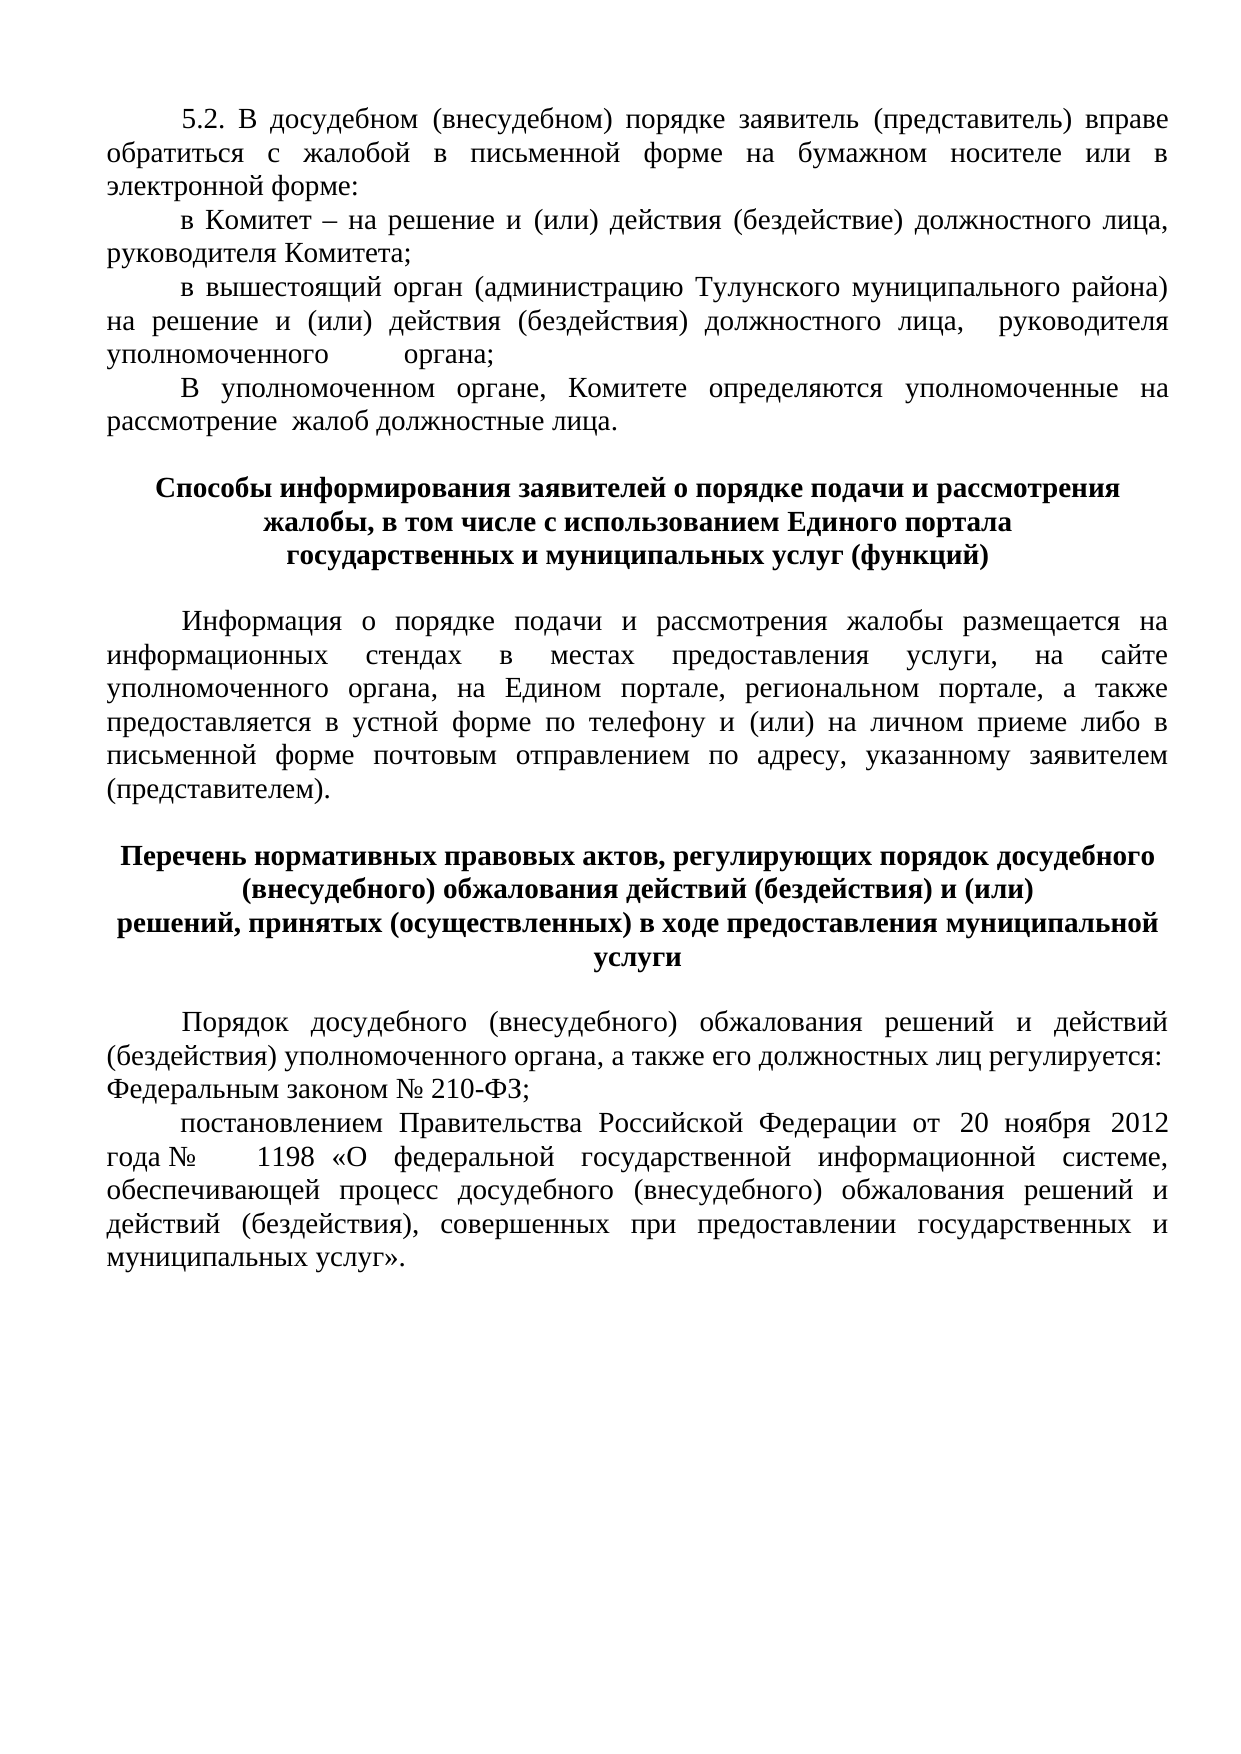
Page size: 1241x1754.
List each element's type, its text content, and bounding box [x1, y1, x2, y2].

list 5.2. В досудебном (внесудебном) порядке заявитель (представитель) вправе обратиться с жалобой в письменной форме на бумажном носителе или в электронной форме: [106, 101, 1169, 202]
text Способы информирования заявителей о порядке подачи и рассмотрения жалобы, в том числе с использованием Единого портала [106, 470, 1169, 537]
text Федеральным законом № 210-ФЗ; [106, 1072, 1169, 1105]
text В уполномоченном органе, Комитете определяются уполномоченные на рассмотрение жалоб должностные лица. [106, 370, 1169, 437]
list Порядок досудебного (внесудебного) обжалования решений и действий (бездействия) уполномоченного органа, а также его должностных лиц регулируется: [106, 1004, 1169, 1072]
text в вышестоящий орган (администрацию Тулунского муниципального района) на решение и (или) действия (бездействия) должностного лица, руководителя уполномоченного органа; [106, 269, 1169, 370]
text постановлением Правительства Российской Федерации от 20 ноября 2012 года № 1198 «О федеральной государственной информационной системе, обеспечивающей процесс досудебного (внесудебного) обжалования решений и действий (бездействия), совершенных при предоставлении государственных и муниципальных услуг». [106, 1105, 1169, 1273]
text решений, принятых (осуществленных) в ходе предоставления муниципальной услуги [106, 905, 1169, 972]
text государственных и муниципальных услуг (функций) [106, 537, 1169, 571]
text в Комитет – на решение и (или) действия (бездействие) должностного лица, руководителя Комитета; [106, 202, 1169, 269]
text Перечень нормативных правовых актов, регулирующих порядок досудебного (внесудебного) обжалования действий (бездействия) и (или) [106, 838, 1169, 905]
list Информация о порядке подачи и рассмотрения жалобы размещается на информационных стендах в местах предоставления услуги, на сайте уполномоченного органа, на Едином портале, региональном портале, а также предоставляется в устной форме по телефону и (или) на личном приеме либо в письменной форме почтовым отправлением по адресу, указанному заявителем (представителем). [106, 603, 1169, 804]
